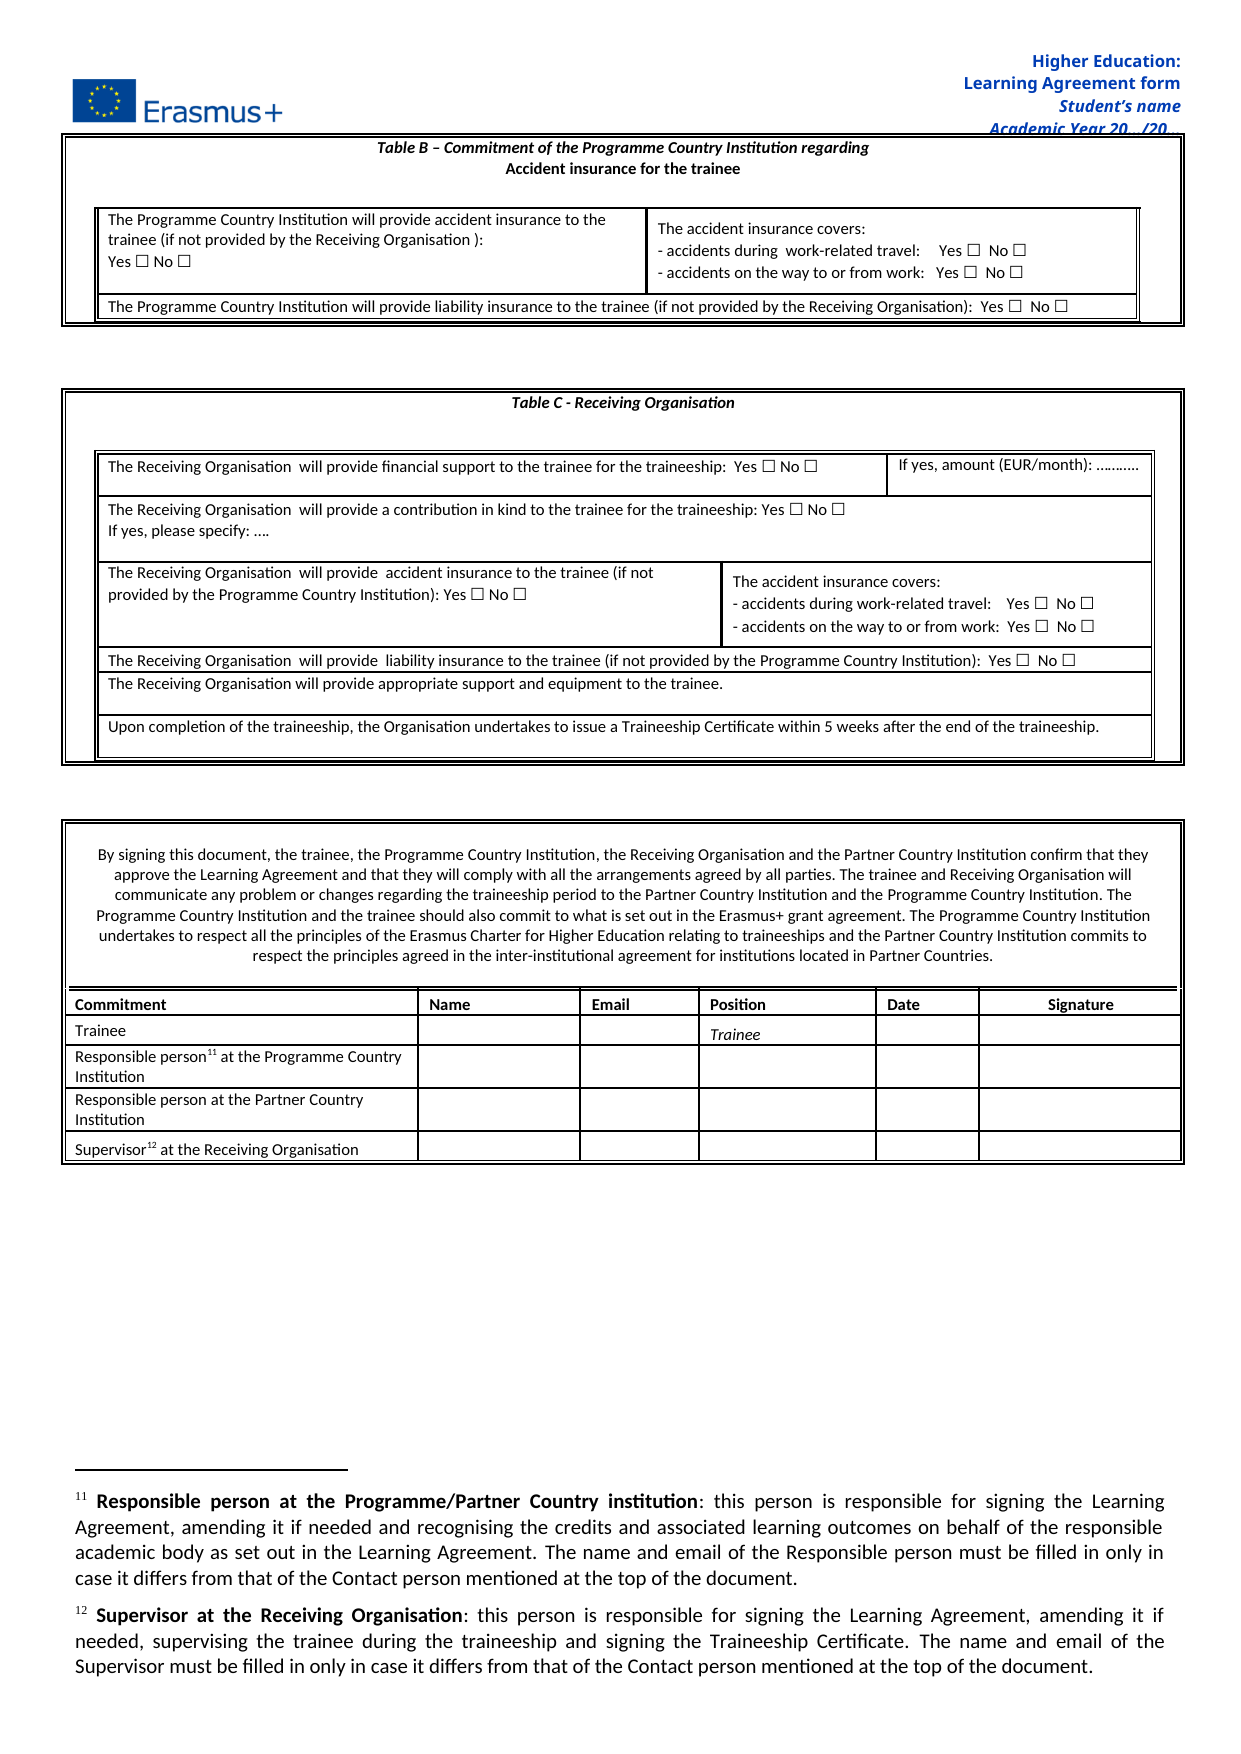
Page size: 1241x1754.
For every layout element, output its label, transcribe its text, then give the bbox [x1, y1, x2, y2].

table_cell [877, 1046, 978, 1087]
table_cell [980, 1046, 1180, 1087]
table_cell Date [877, 991, 978, 1014]
table_cell Name [419, 991, 579, 1014]
table_cell [419, 1132, 579, 1160]
table_cell [581, 1046, 698, 1087]
table_cell [700, 1132, 875, 1160]
table_cell [419, 1089, 579, 1130]
table_cell [877, 1016, 978, 1044]
table_cell [877, 1089, 978, 1130]
table_cell Responsible person at the Programme Country Institution [66, 1046, 417, 1087]
table_cell [419, 1046, 579, 1087]
table_cell [700, 1089, 875, 1130]
table_cell [877, 1132, 978, 1160]
table_header Table B – Commitment of the Programme Country Institution regarding Accident insurance for the trainee [66, 138, 1180, 322]
table_cell [980, 1089, 1180, 1130]
table_cell [581, 1089, 698, 1130]
table_cell Responsible person at the Partner Country Institution [66, 1089, 417, 1130]
table_header Table C - Receiving Organisation [66, 393, 1180, 761]
table_cell [581, 1016, 698, 1044]
table_cell Signature [980, 986, 1182, 1014]
table_cell Trainee [700, 1016, 875, 1044]
table_cell Position [700, 991, 875, 1014]
table_cell Trainee [66, 1016, 417, 1044]
table_cell [581, 1132, 698, 1160]
table_cell [980, 1016, 1180, 1044]
table_cell Commitment [64, 986, 417, 1014]
picture [72, 79, 283, 123]
table_cell Supervisor at the Receiving Organisation [66, 1132, 417, 1160]
table_cell [700, 1046, 875, 1087]
table_cell Email [581, 991, 698, 1014]
table_header By signing this document, the trainee, the Programme Country Institution, the Receiving Organisation and the Partner Country Institution confirm that they approve the Learning Agreement and that they will comply with all the arrangements agreed by all parties. The trainee and Receiving Organisation will communicate any problem or changes regarding the traineeship period to the Partner Country Institution and the Programme Country Institution. The Programme Country Institution and the trainee should also commit to what is set out in the Erasmus+ grant agreement. The Programme Country Institution undertakes to respect all the principles of the Erasmus Charter for Higher Education relating to traineeships and the Partner Country Institution commits to respect the principles agreed in the inter-institutional agreement for institutions located in Partner Countries. [66, 824, 1180, 986]
table_cell [980, 1132, 1180, 1160]
table_cell [419, 1016, 579, 1044]
